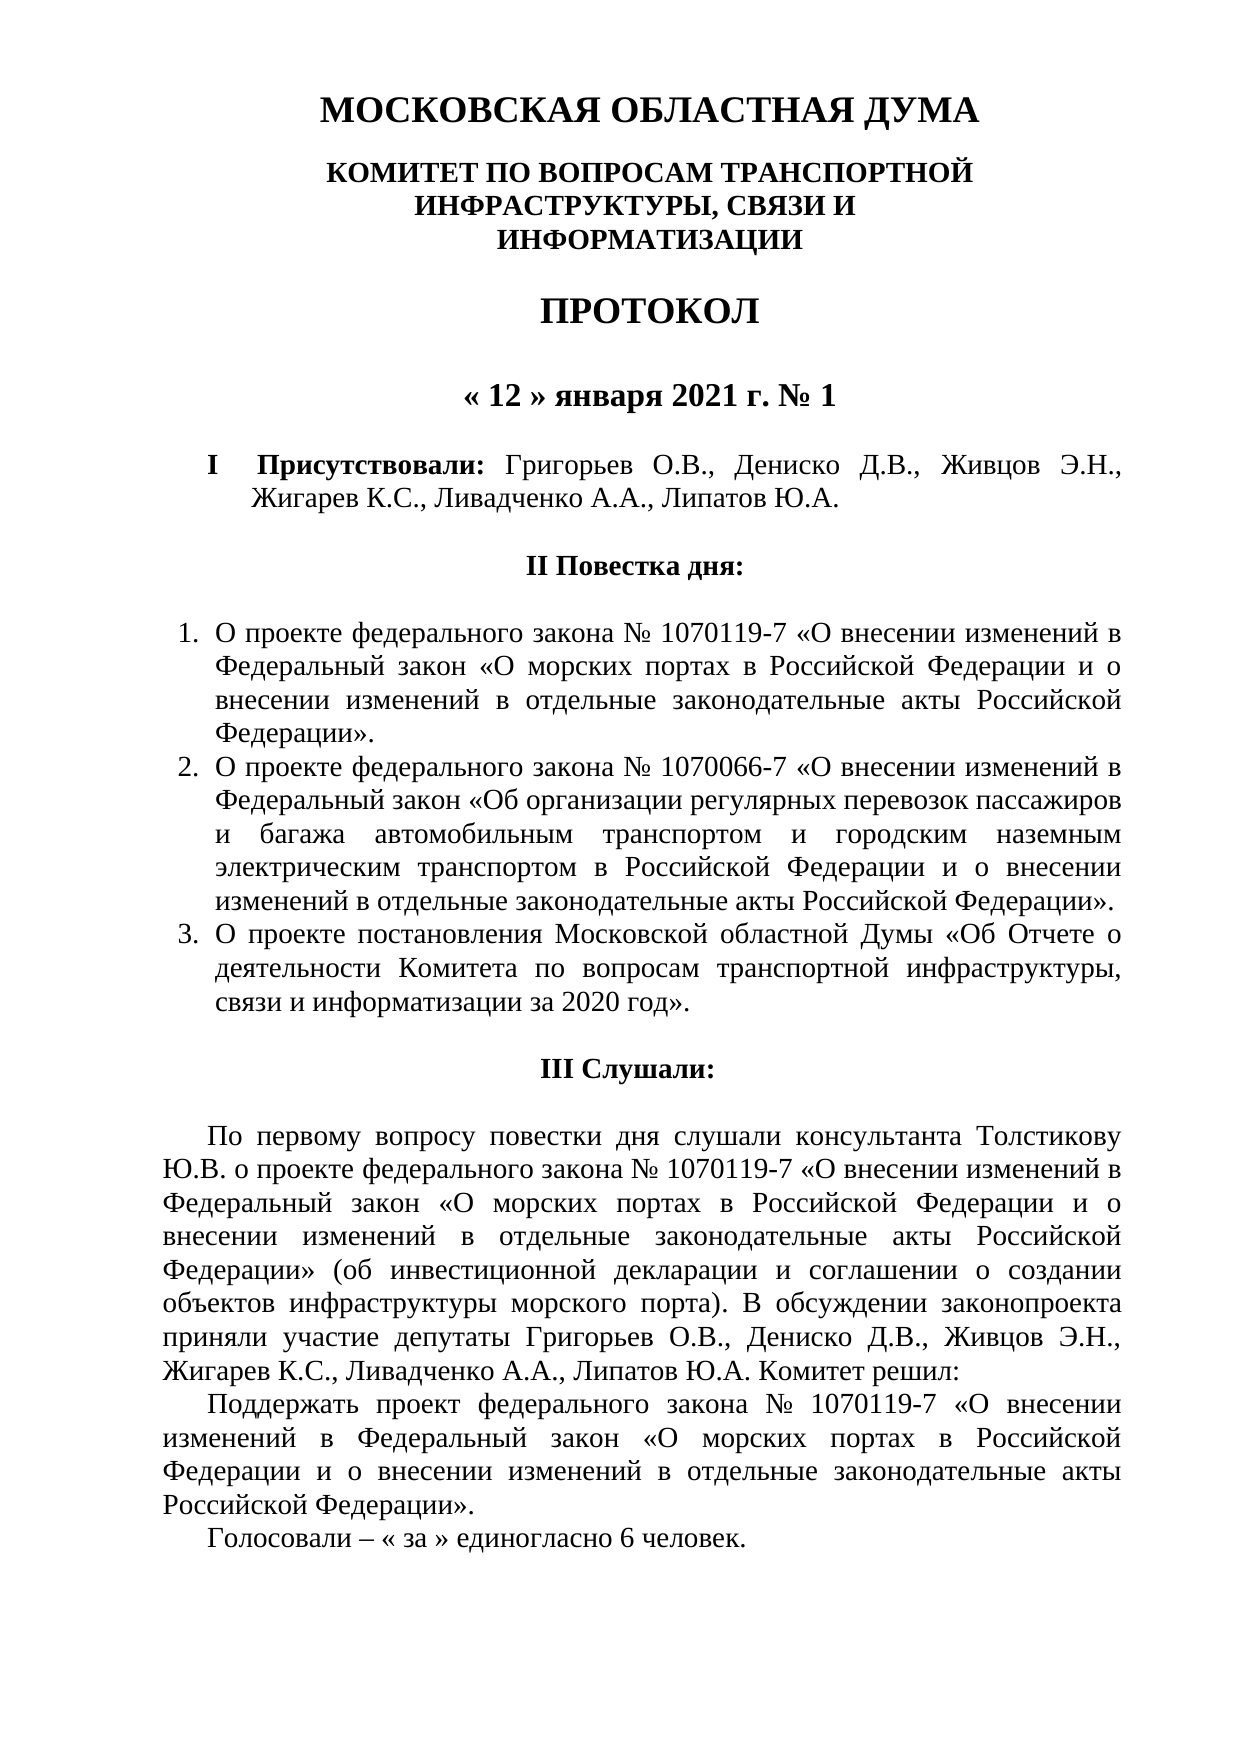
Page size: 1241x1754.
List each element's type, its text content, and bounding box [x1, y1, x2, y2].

text Голосовали – « за » единогласно 6 человек. [162, 1520, 1122, 1554]
text III Слушали: [133, 1051, 1093, 1084]
text « 12 » января 2021 г. № 1 [59, 375, 1122, 413]
list О проекте постановления Московской областной Думы «Об Отчете о деятельности Комитета по вопросам транспортной инфраструктуры, связи и информатизации за 2020 год». [177, 917, 1122, 1017]
text Комитет по ВОПРОСАМ ТРАНСПОРТНОЙ ИНФРАСТРУКТУРЫ, СВЯЗИ И [148, 155, 1122, 222]
text ПРОТОКОЛ [148, 289, 1122, 332]
text I Присутствовали: Григорьев О.В., Дениско Д.В., Живцов Э.Н., Жигарев К.С., Ливадченко А.А., Липатов Ю.А. [207, 447, 1122, 514]
list О проекте федерального закона № 1070119-7 «О внесении изменений в Федеральный закон «О морских портах в Российской Федерации и о внесении изменений в отдельные законодательные акты Российской Федерации». [177, 615, 1122, 749]
list О проекте федерального закона № 1070066-7 «О внесении изменений в Федеральный закон «Об организации регулярных перевозок пассажиров и багажа автомобильным транспортом и городским наземным электрическим транспортом в Российской Федерации и о внесении изменений в отдельные законодательные акты Российской Федерации». [177, 749, 1122, 917]
subtitle Московская областная Дума [59, 87, 1122, 131]
text II Повестка дня: [133, 548, 1093, 581]
text По первому вопросу повестки дня слушали консультанта Толстикову Ю.В. о проекте федерального закона № 1070119-7 «О внесении изменений в Федеральный закон «О морских портах в Российской Федерации и о внесении изменений в отдельные законодательные акты Российской Федерации» (об инвестиционной декларации и соглашении о создании объектов инфраструктуры морского порта). В обсуждении законопроекта приняли участие депутаты Григорьев О.В., Дениско Д.В., Живцов Э.Н., Жигарев К.С., Ливадченко А.А., Липатов Ю.А. Комитет решил: [162, 1118, 1122, 1386]
text информатизации [148, 222, 1122, 255]
text Поддержать проект федерального закона № 1070119-7 «О внесении изменений в Федеральный закон «О морских портах в Российской Федерации и о внесении изменений в отдельные законодательные акты Российской Федерации». [162, 1386, 1122, 1520]
